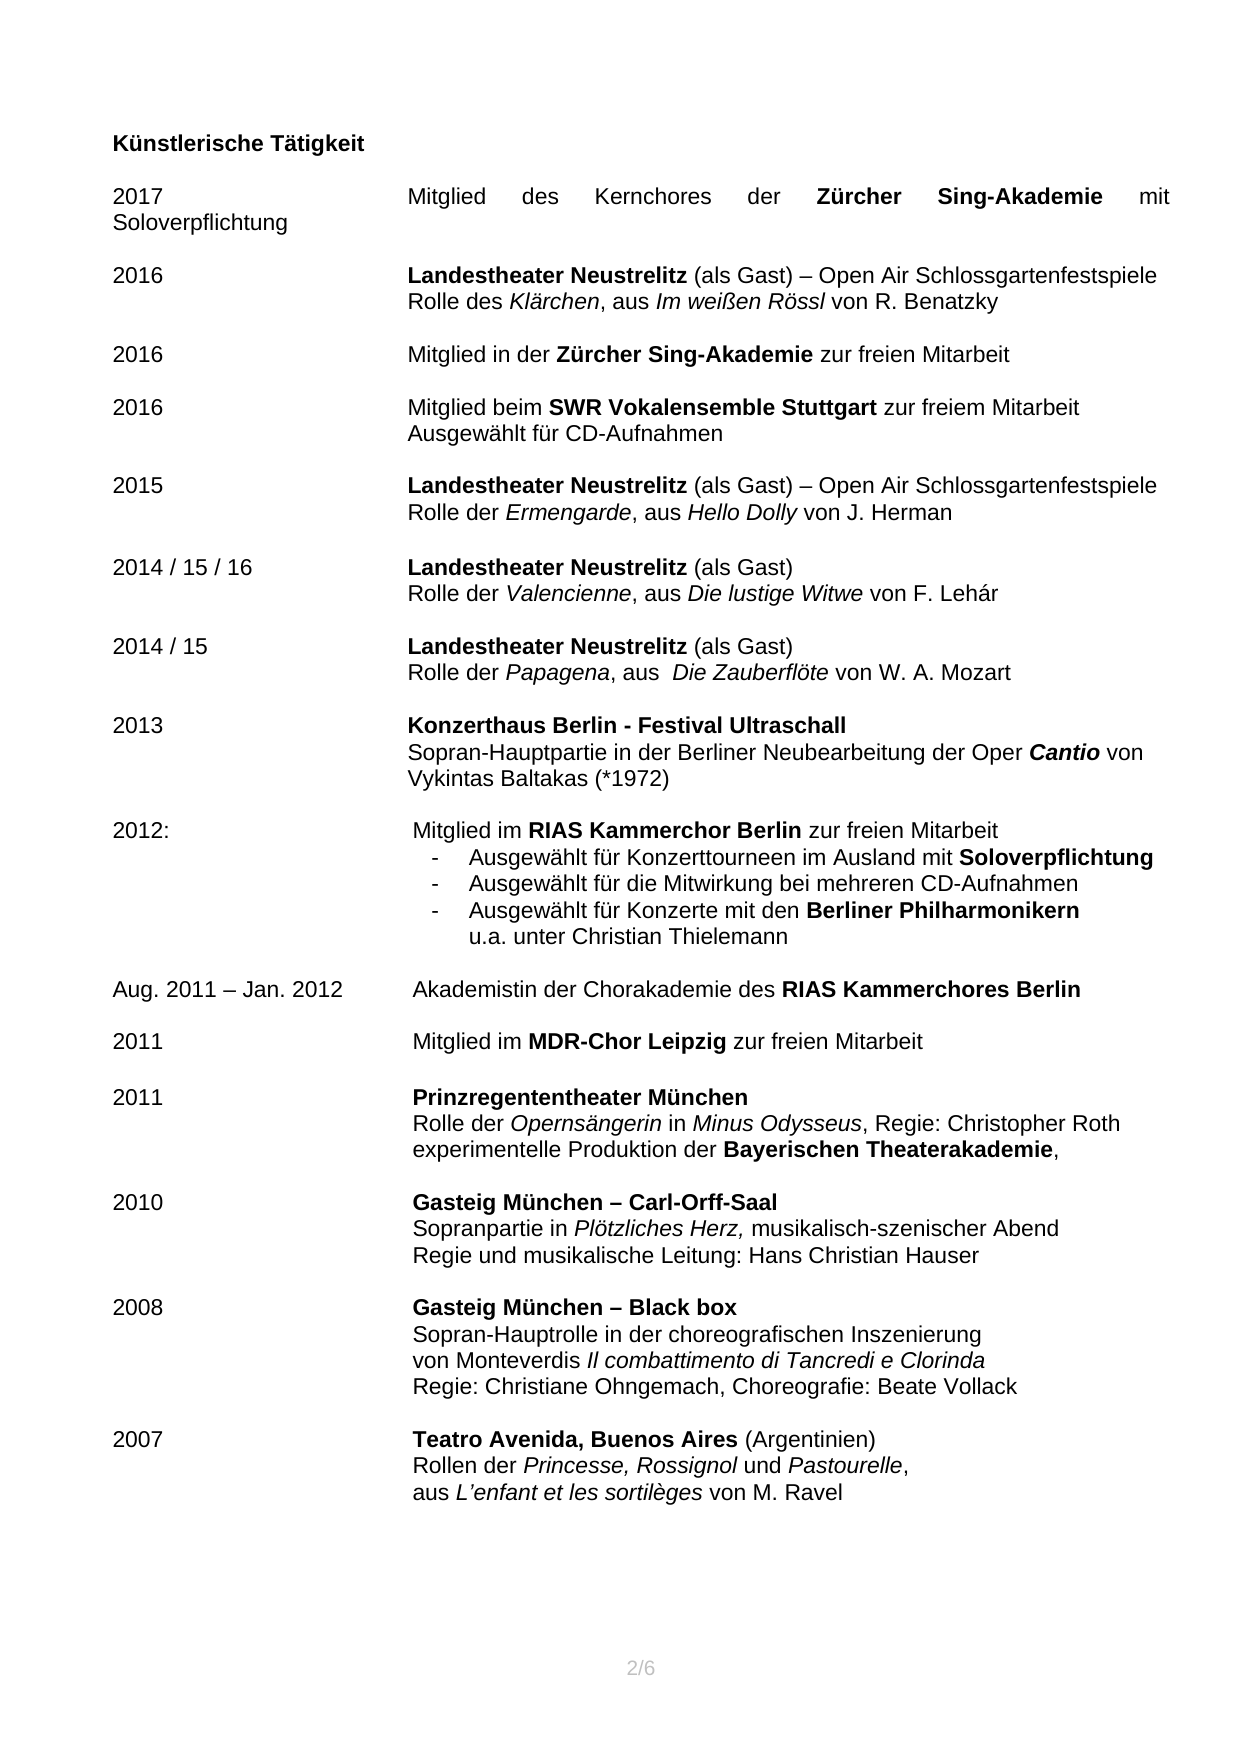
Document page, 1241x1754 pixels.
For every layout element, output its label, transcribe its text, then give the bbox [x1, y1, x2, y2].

text 2011 Prinzregententheater München [112, 1083, 1169, 1110]
text Aug. 2011 – Jan. 2012 Akademistin der Chorakademie des RIAS Kammerchores Berlin [112, 976, 1169, 1002]
text Regie: Christiane Ohngemach, Choreografie: Beate Vollack [112, 1373, 1169, 1400]
text Rolle des Klärchen, aus Im weißen Rössl von R. Benatzky [112, 288, 1169, 314]
text 2017 Mitglied des Kernchores der Zürcher Sing-Akademie mit Soloverpflichtung [112, 183, 1169, 235]
text Sopran-Hauptrolle in der choreografischen Inszenierung [112, 1321, 1169, 1347]
text Rolle der Opernsängerin in Minus Odysseus, Regie: Christopher Roth [412, 1110, 1169, 1136]
text 2016 Mitglied in der Zürcher Sing-Akademie zur freien Mitarbeit [112, 341, 1169, 367]
text 2014 / 15 Landestheater Neustrelitz (als Gast) [112, 633, 1169, 659]
list Ausgewählt für Konzerttourneen im Ausland mit Soloverpflichtung [431, 844, 1169, 870]
text Rollen der Princesse, Rossignol und Pastourelle, [112, 1452, 1169, 1479]
text Ausgewählt für CD-Aufnahmen [112, 420, 1169, 446]
text 2016 Landestheater Neustrelitz (als Gast) – Open Air Schlossgartenfestspiele [112, 262, 1169, 288]
text Rolle der Papagena, aus Die Zauberflöte von W. A. Mozart [112, 659, 1169, 686]
text 2008 Gasteig München – Black box [112, 1294, 1169, 1321]
text 2015 Landestheater Neustrelitz (als Gast) – Open Air Schlossgartenfestspiele [112, 446, 1169, 499]
text 2016 Mitglied beim SWR Vokalensemble Stuttgart zur freiem Mitarbeit [112, 393, 1169, 420]
text Sopranpartie in Plötzliches Herz, musikalisch-szenischer Abend [112, 1215, 1169, 1242]
text experimentelle Produktion der Bayerischen Theaterakademie, [112, 1136, 1169, 1162]
text 2010 Gasteig München – Carl-Orff-Saal [112, 1189, 1169, 1215]
text von Monteverdis Il combattimento di Tancredi e Clorinda [112, 1347, 1169, 1373]
text u.a. unter Christian Thielemann [431, 923, 1169, 949]
text Regie und musikalische Leitung: Hans Christian Hauser [407, 1242, 1169, 1268]
text 2013 Konzerthaus Berlin - Festival Ultraschall [112, 712, 1169, 738]
text Rolle der Ermengarde, aus Hello Dolly von J. Herman [112, 499, 1169, 554]
list Ausgewählt für Konzerte mit den Berliner Philharmonikern [431, 897, 1169, 923]
text Rolle der Valencienne, aus Die lustige Witwe von F. Lehár [112, 580, 1169, 607]
text 2011 Mitglied im MDR-Chor Leipzig zur freien Mitarbeit [112, 1028, 1169, 1055]
text 2007 Teatro Avenida, Buenos Aires (Argentinien) [112, 1426, 1169, 1452]
text Künstlerische Tätigkeit [112, 130, 1169, 156]
text 2012: Mitglied im RIAS Kammerchor Berlin zur freien Mitarbeit [112, 817, 1169, 844]
text aus L’enfant et les sortilèges von M. Ravel [112, 1479, 1169, 1505]
text 2014 / 15 / 16 Landestheater Neustrelitz (als Gast) [112, 554, 1169, 580]
list Ausgewählt für die Mitwirkung bei mehreren CD-Aufnahmen [431, 870, 1169, 897]
text Sopran-Hauptpartie in der Berliner Neubearbeitung der Oper Cantio von Vykintas Baltakas (*1972) [407, 738, 1169, 791]
